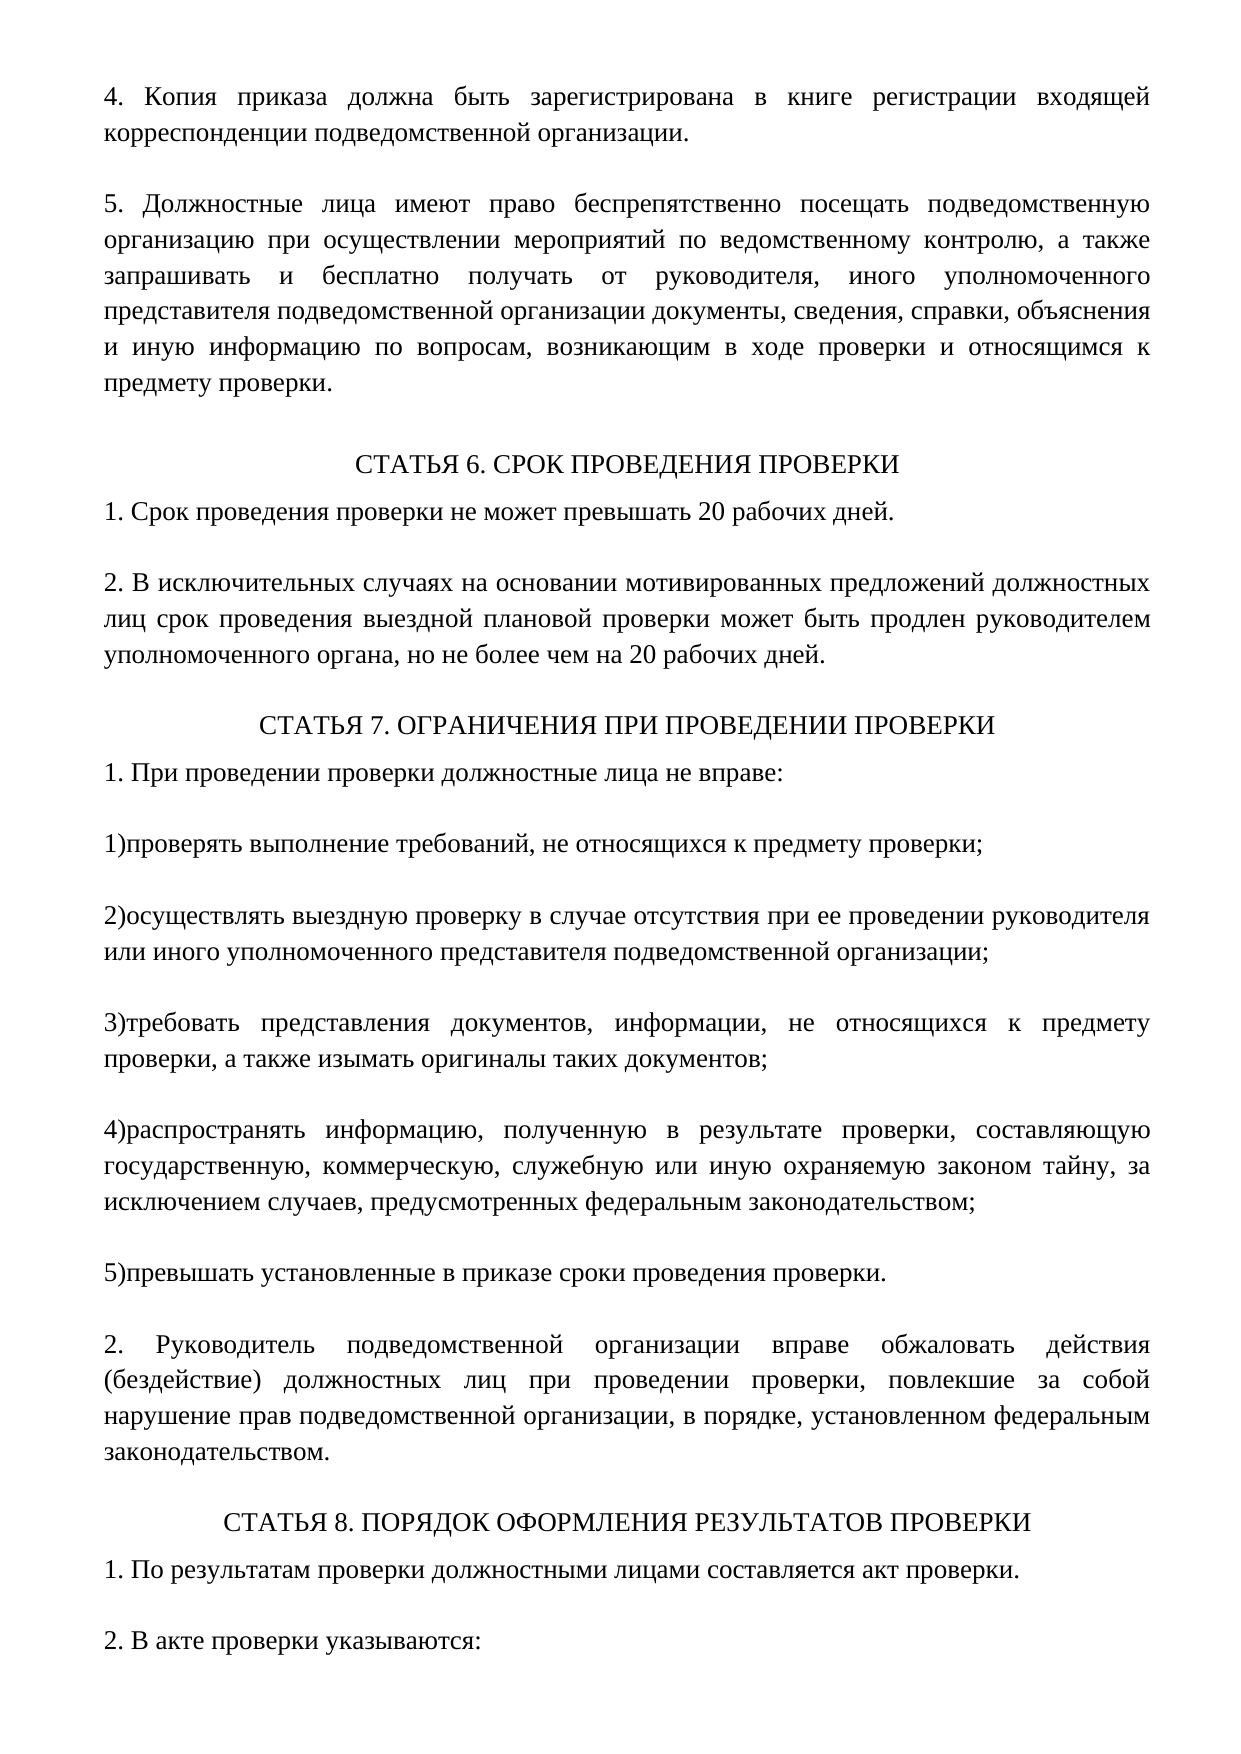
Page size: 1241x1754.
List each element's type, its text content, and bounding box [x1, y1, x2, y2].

text 5. Должностные лица имеют право беспрепятственно посещать подведомственную организацию при осуществлении мероприятий по ведомственному контролю, а также запрашивать и бесплатно получать от руководителя, иного уполномоченного представителя подведомственной организации документы, сведения, справки, объяснения и иную информацию по вопросам, возникающим в ходе проверки и относящимся к предмету проверки. [103, 187, 1152, 397]
text 2)осуществлять выездную проверку в случае отсутствия при ее проведении руководителя или иного уполномоченного представителя подведомственной организации; [103, 899, 1152, 966]
text 4)распространять информацию, полученную в результате проверки, составляющую государственную, коммерческую, служебную или иную охраняемую законом тайну, за исключением случаев, предусмотренных федеральным законодательством; [103, 1113, 1152, 1216]
text 1. При проведении проверки должностные лица не вправе: [103, 756, 1152, 787]
text СТАТЬЯ 8. ПОРЯДОК ОФОРМЛЕНИЯ РЕЗУЛЬТАТОВ ПРОВЕРКИ [103, 1506, 1152, 1537]
text 2. В исключительных случаях на основании мотивированных предложений должностных лиц срок проведения выездной плановой проверки может быть продлен руководителем уполномоченного органа, но не более чем на 20 рабочих дней. [103, 566, 1152, 669]
text 5)превышать установленные в приказе сроки проведения проверки. [103, 1256, 1152, 1287]
text СТАТЬЯ 6. СРОК ПРОВЕДЕНИЯ ПРОВЕРКИ [103, 448, 1152, 479]
text СТАТЬЯ 7. ОГРАНИЧЕНИЯ ПРИ ПРОВЕДЕНИИ ПРОВЕРКИ [103, 709, 1152, 741]
text 3)требовать представления документов, информации, не относящихся к предмету проверки, а также изымать оригиналы таких документов; [103, 1006, 1152, 1073]
text 1. Срок проведения проверки не может превышать 20 рабочих дней. [103, 495, 1152, 526]
text 1. По результатам проверки должностными лицами составляется акт проверки. [103, 1553, 1152, 1584]
text 1)проверять выполнение требований, не относящихся к предмету проверки; [103, 827, 1152, 859]
text 2. Руководитель подведомственной организации вправе обжаловать действия (бездействие) должностных лиц при проведении проверки, повлекшие за собой нарушение прав подведомственной организации, в порядке, установленном федеральным законодательством. [103, 1328, 1152, 1466]
text 4. Копия приказа должна быть зарегистрирована в книге регистрации входящей корреспонденции подведомственной организации. [103, 80, 1152, 147]
text 2. В акте проверки указываются: [103, 1624, 1152, 1656]
